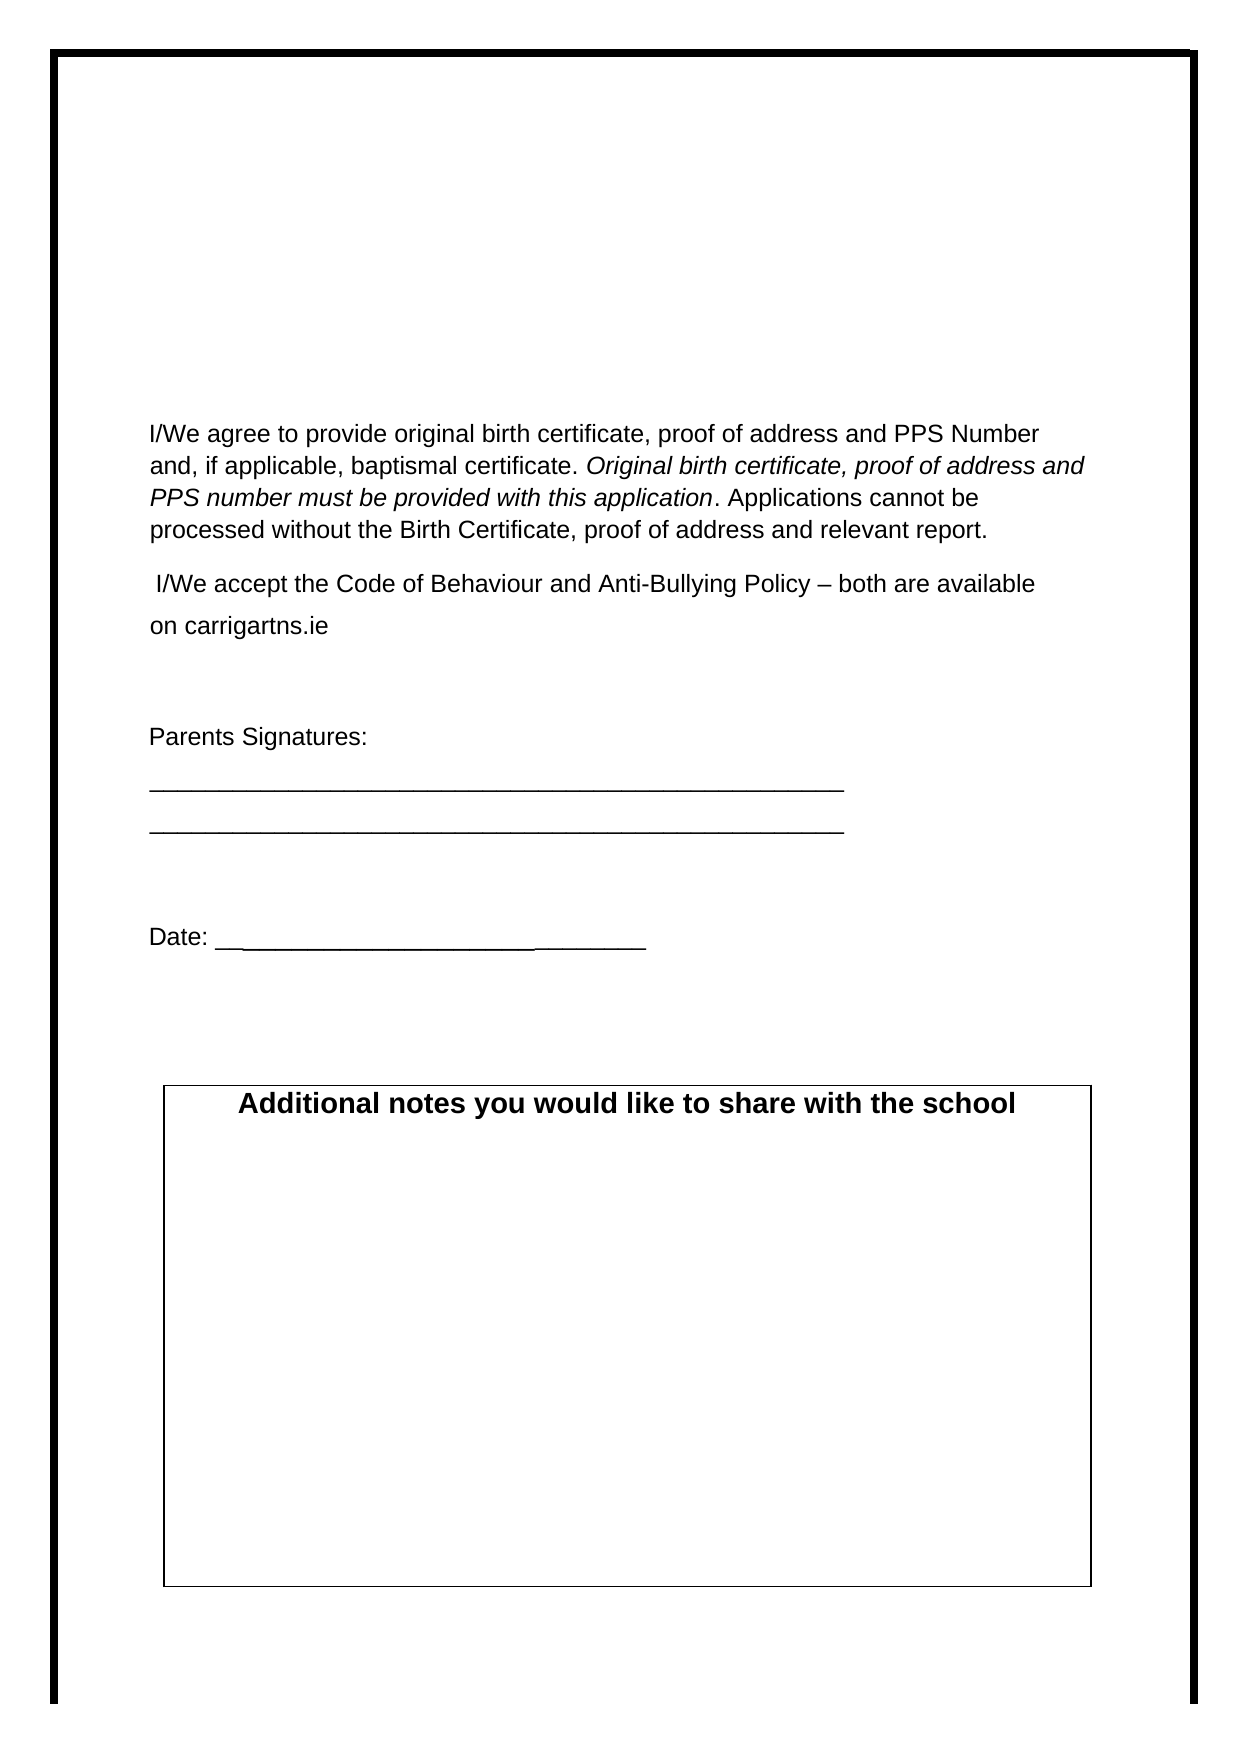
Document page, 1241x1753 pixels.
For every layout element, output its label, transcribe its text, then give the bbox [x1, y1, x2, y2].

text I/We accept the Code of Behaviour and Anti-Bullying Policy – both are available on carrigartns.ie [148, 569, 1064, 639]
text Additional notes you would like to share with the school [165, 1086, 1090, 1120]
text Parents Signatures: __________________________________________________ __________________________________________________ [148, 722, 1064, 835]
text I/We agree to provide original birth certificate, proof of address and PPS Number and, if applicable, baptismal certificate. Original birth certificate, proof of address and PPS number must be provided with this application. Applications cannot be processed without the Birth Certificate, proof of address and relevant report. [148, 419, 1090, 544]
text Date: ____________________________ [148, 918, 1090, 951]
